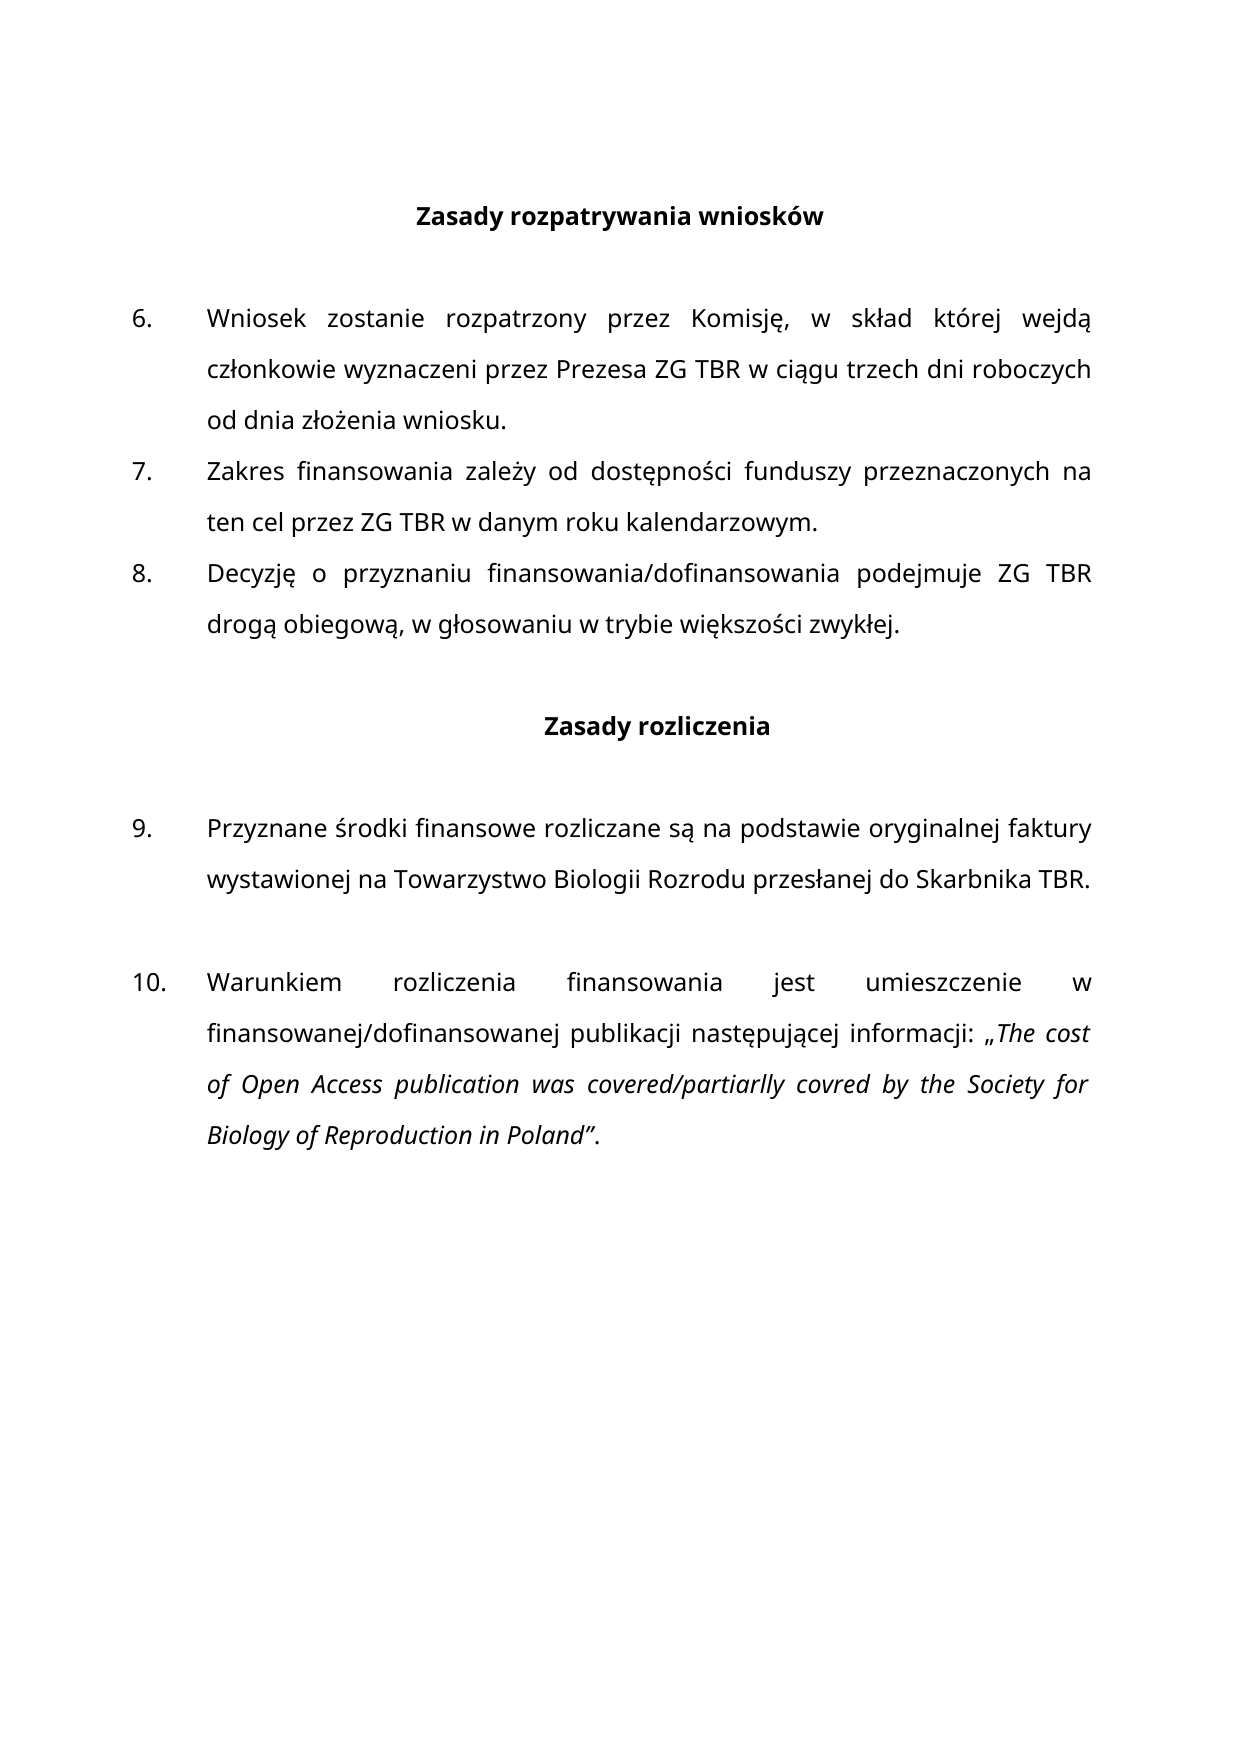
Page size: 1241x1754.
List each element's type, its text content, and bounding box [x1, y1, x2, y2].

list Przyznane środki finansowe rozliczane są na podstawie oryginalnej faktury wystawionej na Towarzystwo Biologii Rozrodu przesłanej do Skarbnika TBR. [132, 811, 1093, 896]
list Decyzję o przyznaniu finansowania/dofinansowania podejmuje ZG TBR drogą obiegową, w głosowaniu w trybie większości zwykłej. [132, 556, 1093, 641]
list Zasady rozpatrywania wniosków [148, 199, 1093, 233]
list Zakres finansowania zależy od dostępności funduszy przeznaczonych na ten cel przez ZG TBR w danym roku kalendarzowym. [132, 454, 1093, 539]
list Warunkiem rozliczenia finansowania jest umieszczenie w finansowanej/dofinansowanej publikacji następującej informacji: „The cost of Open Access publication was covered/partiarlly covred by the Society for Biology of Reproduction in Poland”. [132, 964, 1093, 1151]
list Zasady rozliczenia [223, 709, 1093, 743]
list Wniosek zostanie rozpatrzony przez Komisję, w skład której wejdą członkowie wyznaczeni przez Prezesa ZG TBR w ciągu trzech dni roboczych od dnia złożenia wniosku. [132, 301, 1093, 437]
